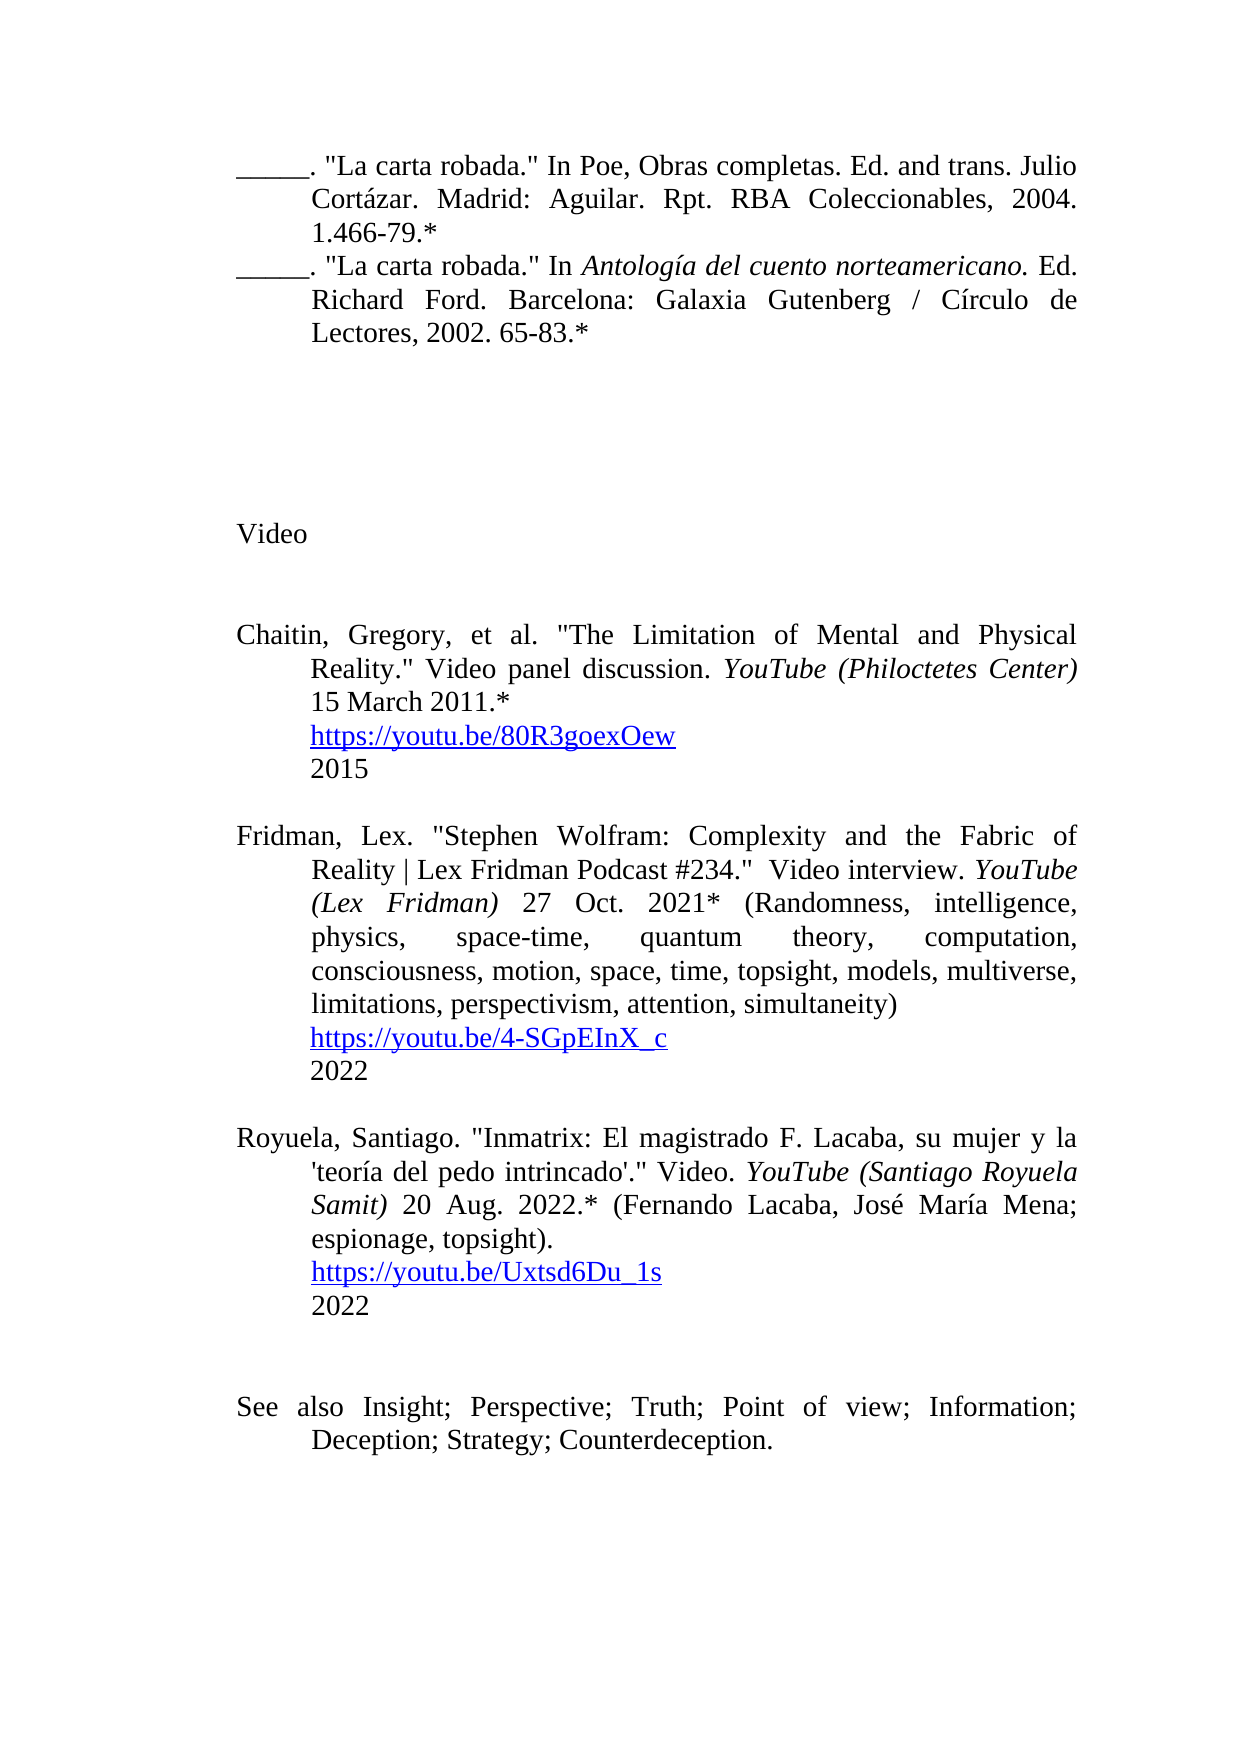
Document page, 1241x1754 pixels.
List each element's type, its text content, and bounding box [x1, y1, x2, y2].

text 2022 [310, 1053, 1078, 1087]
text See also Insight; Perspective; Truth; Point of view; Information; Deception; Strategy; Counterdeception. [236, 1389, 1078, 1456]
text https://youtu.be/4-SGpEInX_c [310, 1020, 1078, 1053]
text https://youtu.be/80R3goexOew [236, 718, 1078, 751]
text https://youtu.be/Uxtsd6Du_1s [311, 1254, 1078, 1288]
text Royuela, Santiago. "Inmatrix: El magistrado F. Lacaba, su mujer y la 'teoría del pedo intrincado'." Video. YouTube (Santiago Royuela Samit) 20 Aug. 2022.* (Fernando Lacaba, José María Mena; espionage, topsight). [236, 1120, 1078, 1254]
text Video [236, 517, 1078, 550]
text _____. "La carta robada." In Poe, Obras completas. Ed. and trans. Julio Cortázar. Madrid: Aguilar. Rpt. RBA Coleccionables, 2004. 1.466-79.* [236, 148, 1078, 248]
text 2022 [236, 1288, 1078, 1322]
text Fridman, Lex. "Stephen Wolfram: Complexity and the Fabric of Reality | Lex Fridman Podcast #234." Video interview. YouTube (Lex Fridman) 27 Oct. 2021* (Randomness, intelligence, physics, space-time, quantum theory, computation, consciousness, motion, space, time, topsight, models, multiverse, limitations, perspectivism, attention, simultaneity) [236, 818, 1078, 1020]
text _____. "La carta robada." In Antología del cuento norteamericano. Ed. Richard Ford. Barcelona: Galaxia Gutenberg / Círculo de Lectores, 2002. 65-83.* [236, 248, 1078, 349]
text Chaitin, Gregory, et al. "The Limitation of Mental and Physical Reality." Video panel discussion. YouTube (Philoctetes Center) 15 March 2011.* [236, 617, 1078, 718]
text 2015 [236, 751, 1078, 785]
